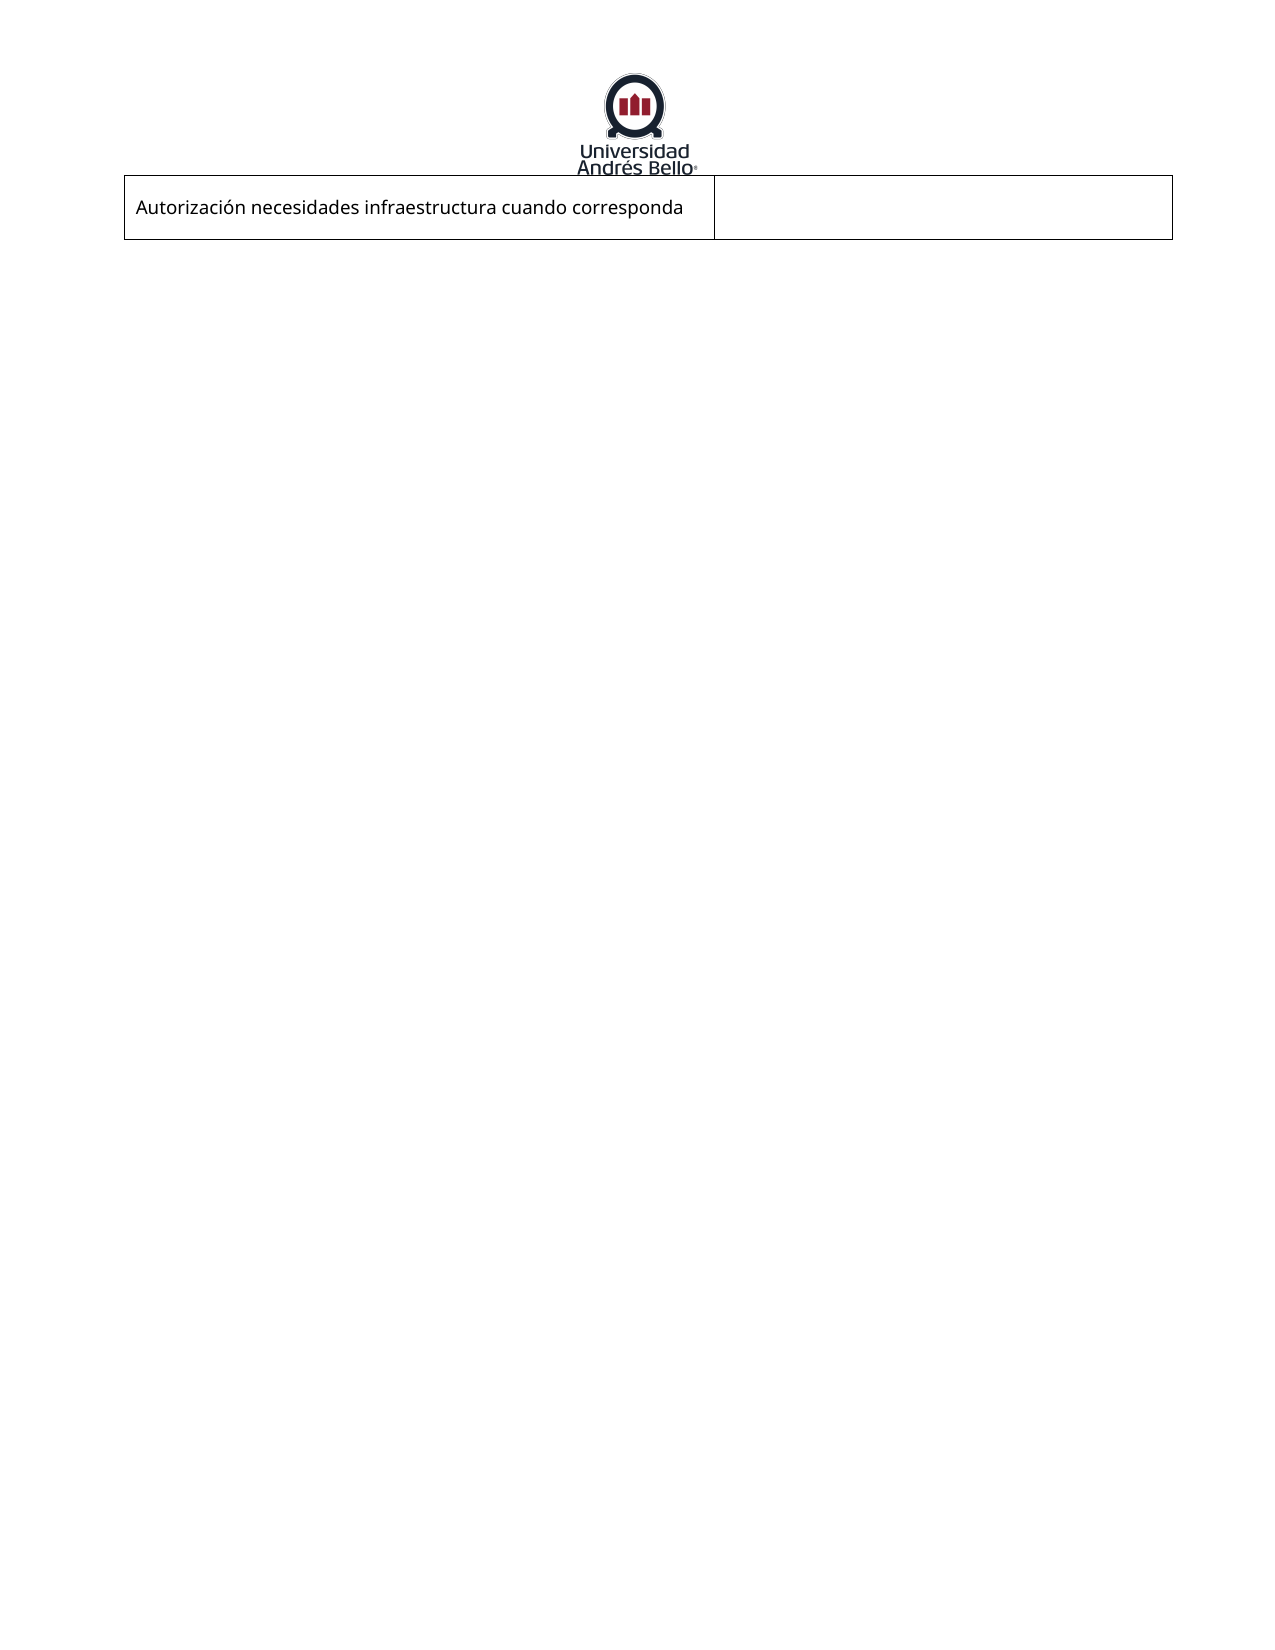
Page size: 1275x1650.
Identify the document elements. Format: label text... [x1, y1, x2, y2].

table_cell [715, 176, 1172, 239]
table_cell Autorización necesidades infraestructura cuando corresponda [125, 176, 714, 239]
picture [577, 73, 698, 175]
